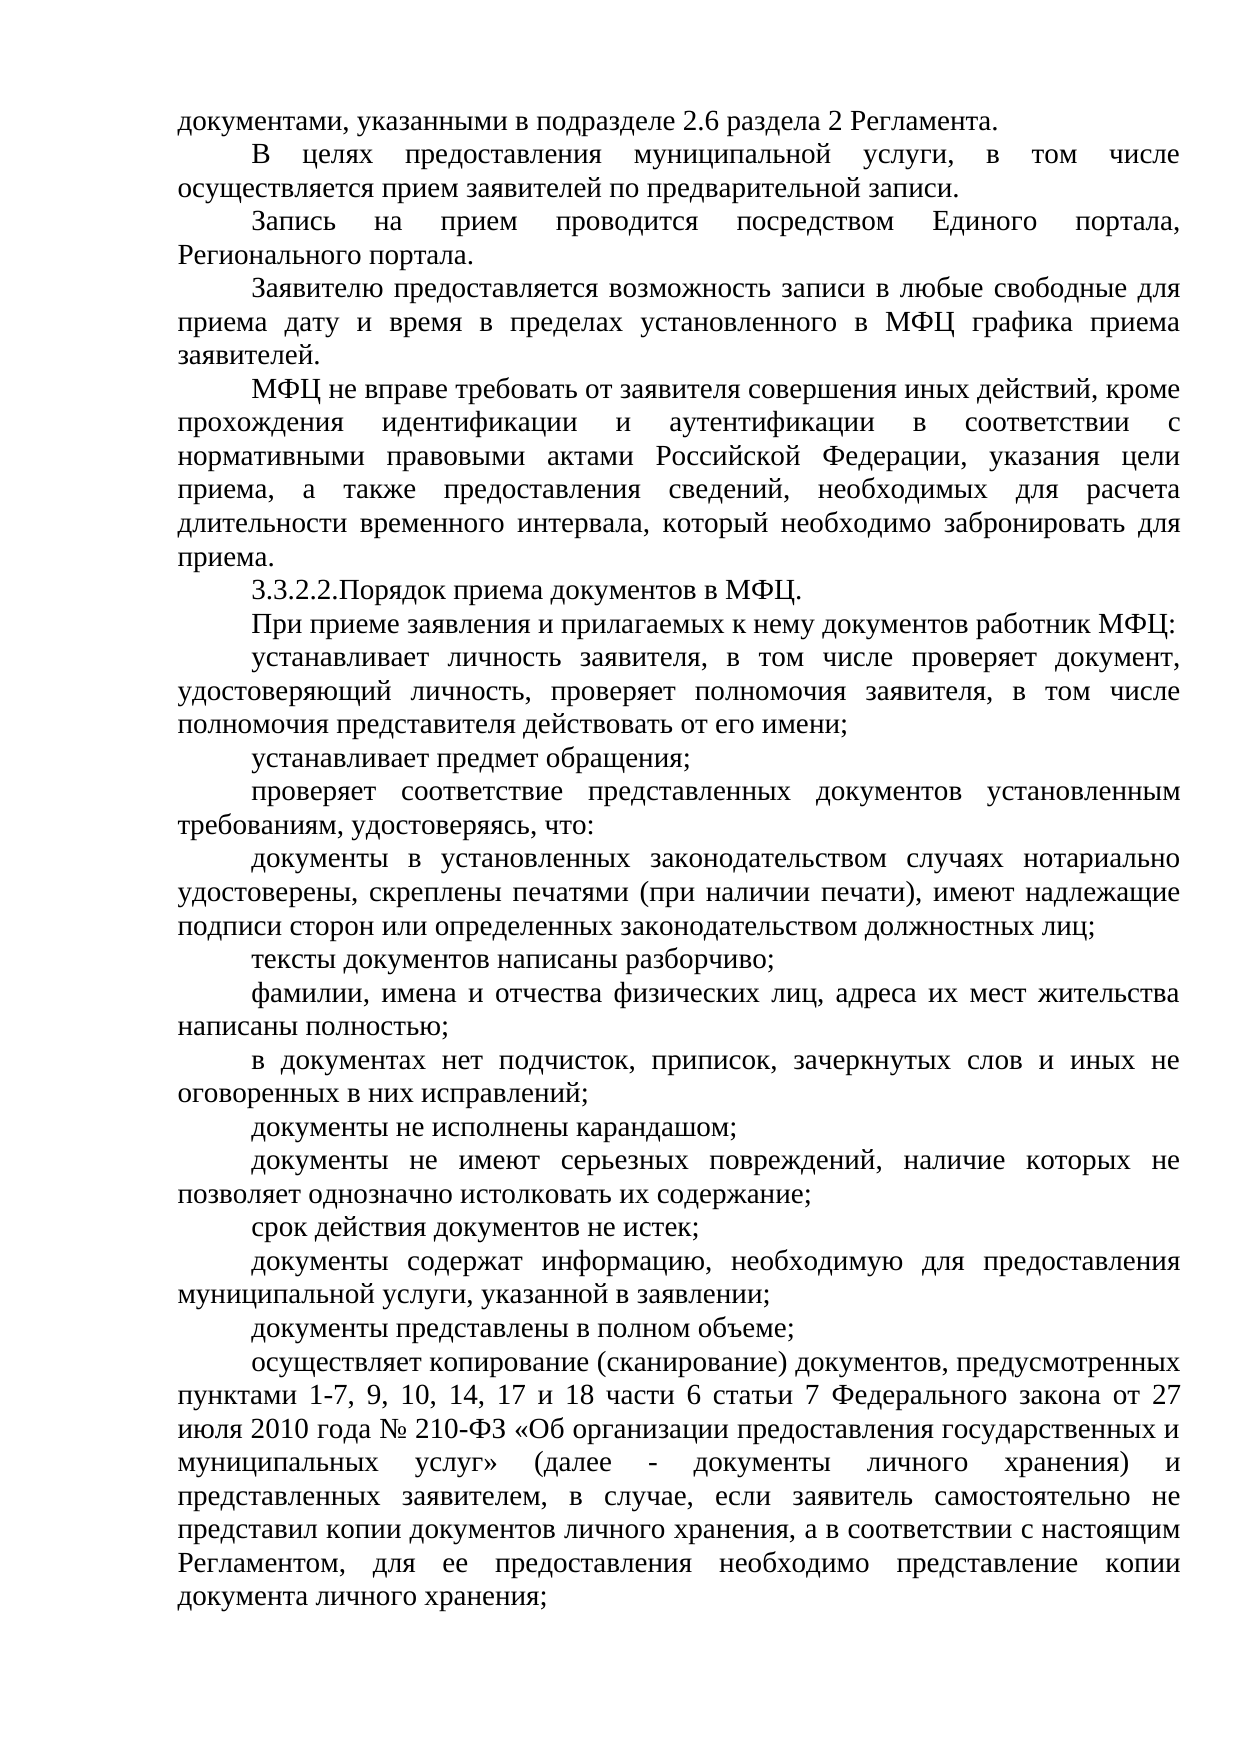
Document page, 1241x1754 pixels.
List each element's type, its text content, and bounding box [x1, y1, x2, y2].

text тексты документов написаны разборчиво; [177, 941, 1181, 975]
text осуществляет копирование (сканирование) документов, предусмотренных пунктами 1-7, 9, 10, 14, 17 и 18 части 6 статьи 7 Федерального закона от 27 июля 2010 года № 210-ФЗ «Об организации предоставления государственных и муниципальных услуг» (далее - документы личного хранения) и представленных заявителем, в случае, если заявитель самостоятельно не представил копии документов личного хранения, а в соответствии с настоящим Регламентом, для ее предоставления необходимо представление копии документа личного хранения; [177, 1344, 1181, 1612]
text фамилии, имена и отчества физических лиц, адреса их мест жительства написаны полностью; [177, 975, 1181, 1042]
text в документах нет подчисток, приписок, зачеркнутых слов и иных не оговоренных в них исправлений; [177, 1042, 1181, 1109]
text документы не исполнены карандашом; [177, 1109, 1181, 1142]
text В целях предоставления муниципальной услуги, в том числе осуществляется прием заявителей по предварительной записи. [177, 136, 1181, 203]
text устанавливает личность заявителя, в том числе проверяет документ, удостоверяющий личность, проверяет полномочия заявителя, в том числе полномочия представителя действовать от его имени; [177, 639, 1181, 740]
text документы в установленных законодательством случаях нотариально удостоверены, скреплены печатями (при наличии печати), имеют надлежащие подписи сторон или определенных законодательством должностных лиц; [177, 841, 1181, 941]
text документы представлены в полном объеме; [177, 1310, 1181, 1344]
text МФЦ не вправе требовать от заявителя совершения иных действий, кроме прохождения идентификации и аутентификации в соответствии с нормативными правовыми актами Российской Федерации, указания цели приема, а также предоставления сведений, необходимых для расчета длительности временного интервала, который необходимо забронировать для приема. [177, 371, 1181, 572]
text документы содержат информацию, необходимую для предоставления муниципальной услуги, указанной в заявлении; [177, 1243, 1181, 1310]
text Запись на прием проводится посредством Единого портала, Регионального портала. [177, 203, 1181, 270]
text 3.3.2.2.Порядок приема документов в МФЦ. [177, 572, 1181, 606]
text срок действия документов не истек; [177, 1209, 1181, 1243]
text Заявителю предоставляется возможность записи в любые свободные для приема дату и время в пределах установленного в МФЦ графика приема заявителей. [177, 270, 1181, 371]
text устанавливает предмет обращения; [177, 740, 1181, 773]
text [177, 103, 1181, 136]
text документы не имеют серьезных повреждений, наличие которых не позволяет однозначно истолковать их содержание; [177, 1142, 1181, 1209]
text При приеме заявления и прилагаемых к нему документов работник МФЦ: [177, 606, 1181, 639]
text проверяет соответствие представленных документов установленным требованиям, удостоверяясь, что: [177, 773, 1181, 841]
